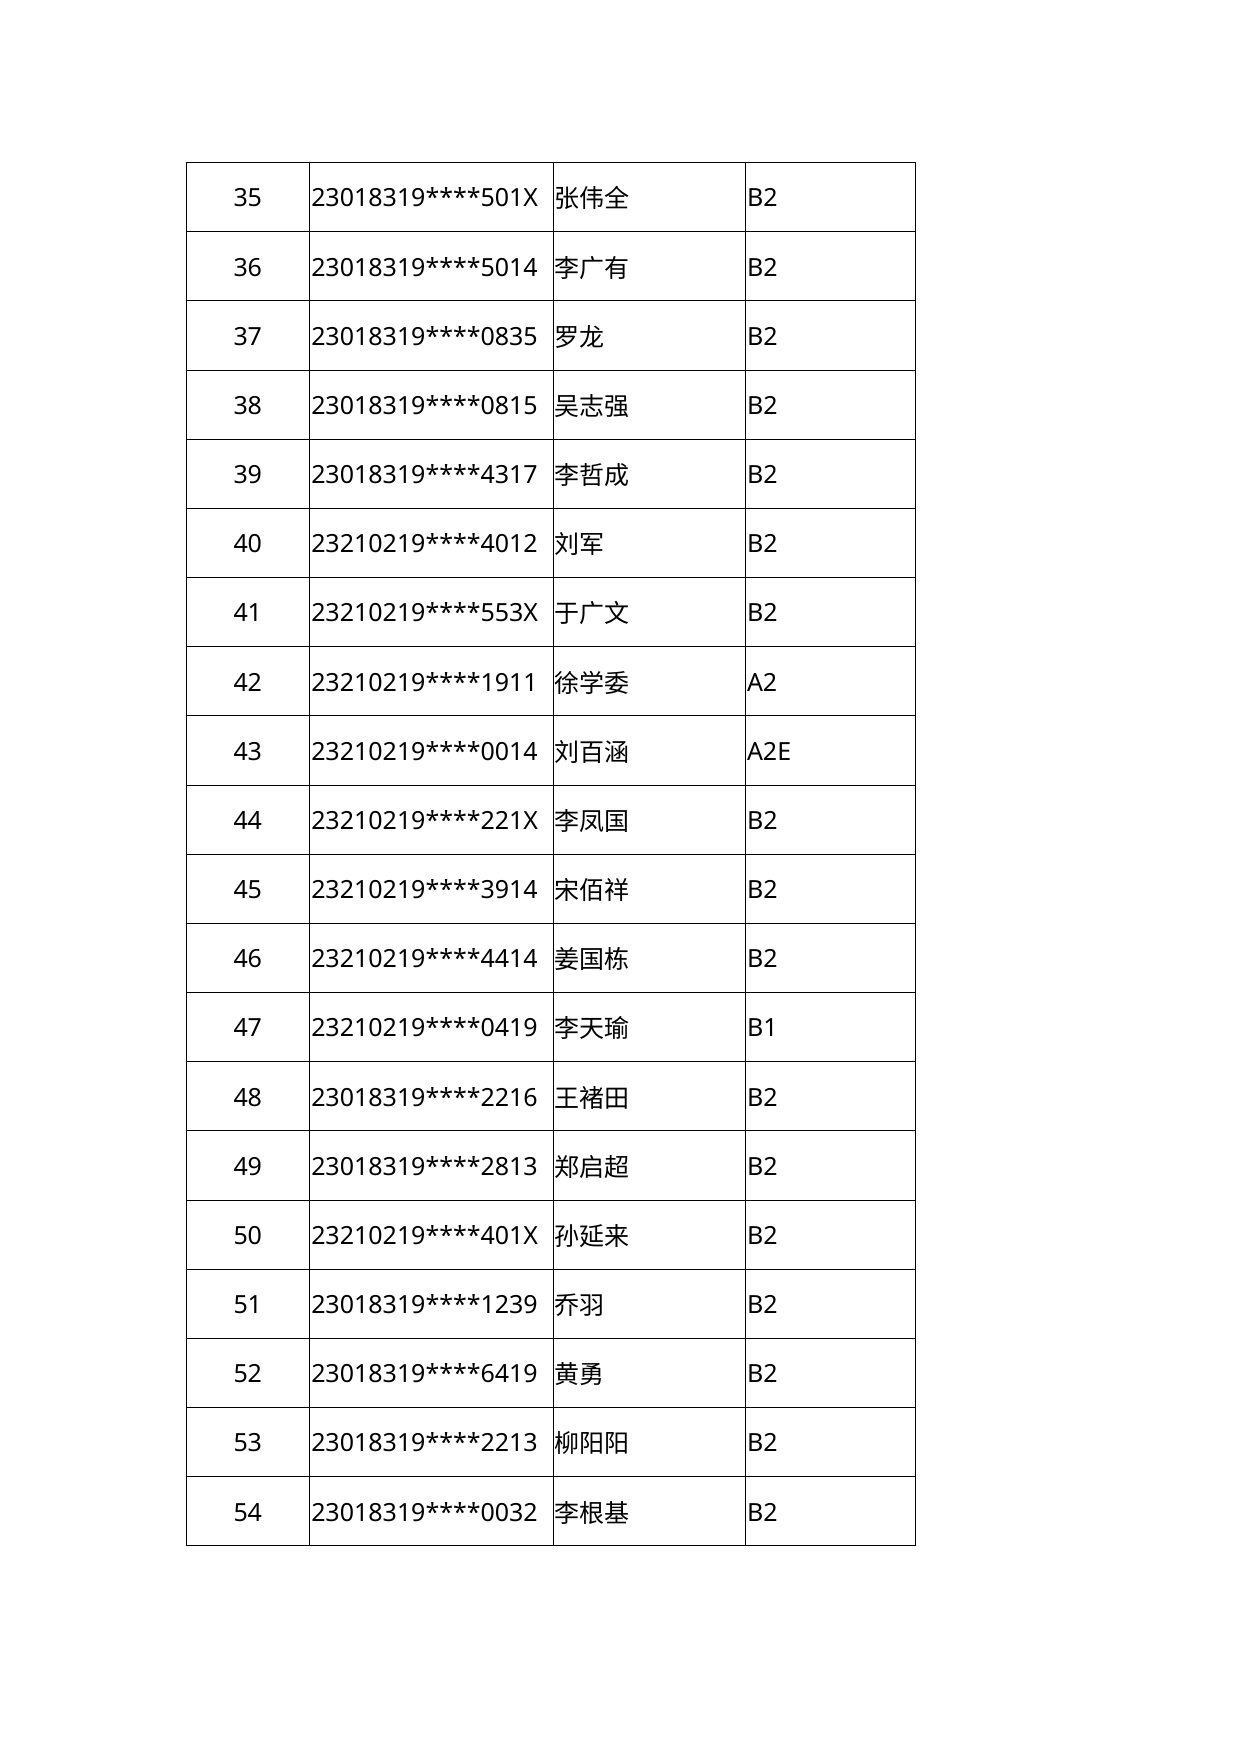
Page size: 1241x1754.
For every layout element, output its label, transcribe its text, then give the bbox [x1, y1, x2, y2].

table_cell 张伟全 [554, 163, 745, 231]
table_cell B1 [746, 993, 915, 1061]
table_cell 黄勇 [554, 1339, 745, 1407]
table_cell 刘军 [554, 509, 745, 577]
table_cell 51 [187, 1270, 309, 1338]
table_cell 23210219****4414 [310, 924, 553, 992]
table_cell 23018319****0032 [310, 1477, 553, 1545]
table_cell 48 [187, 1062, 309, 1130]
table_cell 35 [187, 163, 309, 231]
table_cell B2 [746, 1062, 915, 1130]
table_cell 李哲成 [554, 440, 745, 508]
table_cell 54 [187, 1477, 309, 1545]
table_cell 23210219****0014 [310, 716, 553, 784]
table_cell 徐学委 [554, 647, 745, 715]
table_cell 41 [187, 578, 309, 646]
table_cell 王褚田 [554, 1062, 745, 1130]
table_cell 23018319****0815 [310, 371, 553, 439]
table_cell 刘百涵 [554, 716, 745, 784]
table_cell 23018319****4317 [310, 440, 553, 508]
table_cell 23018319****0835 [310, 301, 553, 369]
table_cell A2E [746, 716, 915, 784]
table_cell 36 [187, 232, 309, 300]
table_cell 52 [187, 1339, 309, 1407]
table_cell B2 [746, 1270, 915, 1338]
table_cell 45 [187, 855, 309, 923]
table_cell 50 [187, 1201, 309, 1269]
table_cell 罗龙 [554, 301, 745, 369]
table_cell 23018319****5014 [310, 232, 553, 300]
table_cell 23210219****1911 [310, 647, 553, 715]
table_cell 乔羽 [554, 1270, 745, 1338]
table_cell A2 [746, 647, 915, 715]
table_cell 吴志强 [554, 371, 745, 439]
table_cell B2 [746, 786, 915, 854]
table_cell 23018319****2813 [310, 1131, 553, 1199]
table_cell 李根基 [554, 1477, 745, 1545]
table_cell B2 [746, 301, 915, 369]
table_cell 23210219****401X [310, 1201, 553, 1269]
table_cell 23018319****6419 [310, 1339, 553, 1407]
table_cell 23018319****2213 [310, 1408, 553, 1476]
table_cell B2 [746, 440, 915, 508]
table_cell 23210219****553X [310, 578, 553, 646]
table_cell B2 [746, 1201, 915, 1269]
table_cell 23210219****221X [310, 786, 553, 854]
table_cell 39 [187, 440, 309, 508]
table_cell 23210219****0419 [310, 993, 553, 1061]
table_cell 柳阳阳 [554, 1408, 745, 1476]
table_cell 49 [187, 1131, 309, 1199]
table_cell 郑启超 [554, 1131, 745, 1199]
table_cell 23210219****3914 [310, 855, 553, 923]
table_cell 宋佰祥 [554, 855, 745, 923]
table_cell 姜国栋 [554, 924, 745, 992]
table_cell 23018319****2216 [310, 1062, 553, 1130]
table_cell 53 [187, 1408, 309, 1476]
table_cell 40 [187, 509, 309, 577]
table_cell 于广文 [554, 578, 745, 646]
table_cell 李广有 [554, 232, 745, 300]
table_cell B2 [746, 924, 915, 992]
table_cell B2 [746, 1408, 915, 1476]
table_cell B2 [746, 1339, 915, 1407]
table_cell 23018319****1239 [310, 1270, 553, 1338]
table_cell B2 [746, 1477, 915, 1545]
table_cell 46 [187, 924, 309, 992]
table_cell B2 [746, 578, 915, 646]
table_cell 23210219****4012 [310, 509, 553, 577]
table_cell B2 [746, 855, 915, 923]
table_cell B2 [746, 232, 915, 300]
table_cell 44 [187, 786, 309, 854]
table_cell 47 [187, 993, 309, 1061]
table_cell 李凤国 [554, 786, 745, 854]
table_cell 李天瑜 [554, 993, 745, 1061]
table_cell 23018319****501X [310, 163, 553, 231]
table_cell B2 [746, 509, 915, 577]
table_cell 42 [187, 647, 309, 715]
table_cell 孙延来 [554, 1201, 745, 1269]
table_cell 37 [187, 301, 309, 369]
table_cell B2 [746, 1131, 915, 1199]
table_cell B2 [746, 163, 915, 231]
table_cell 43 [187, 716, 309, 784]
table_cell B2 [746, 371, 915, 439]
table_cell 38 [187, 371, 309, 439]
